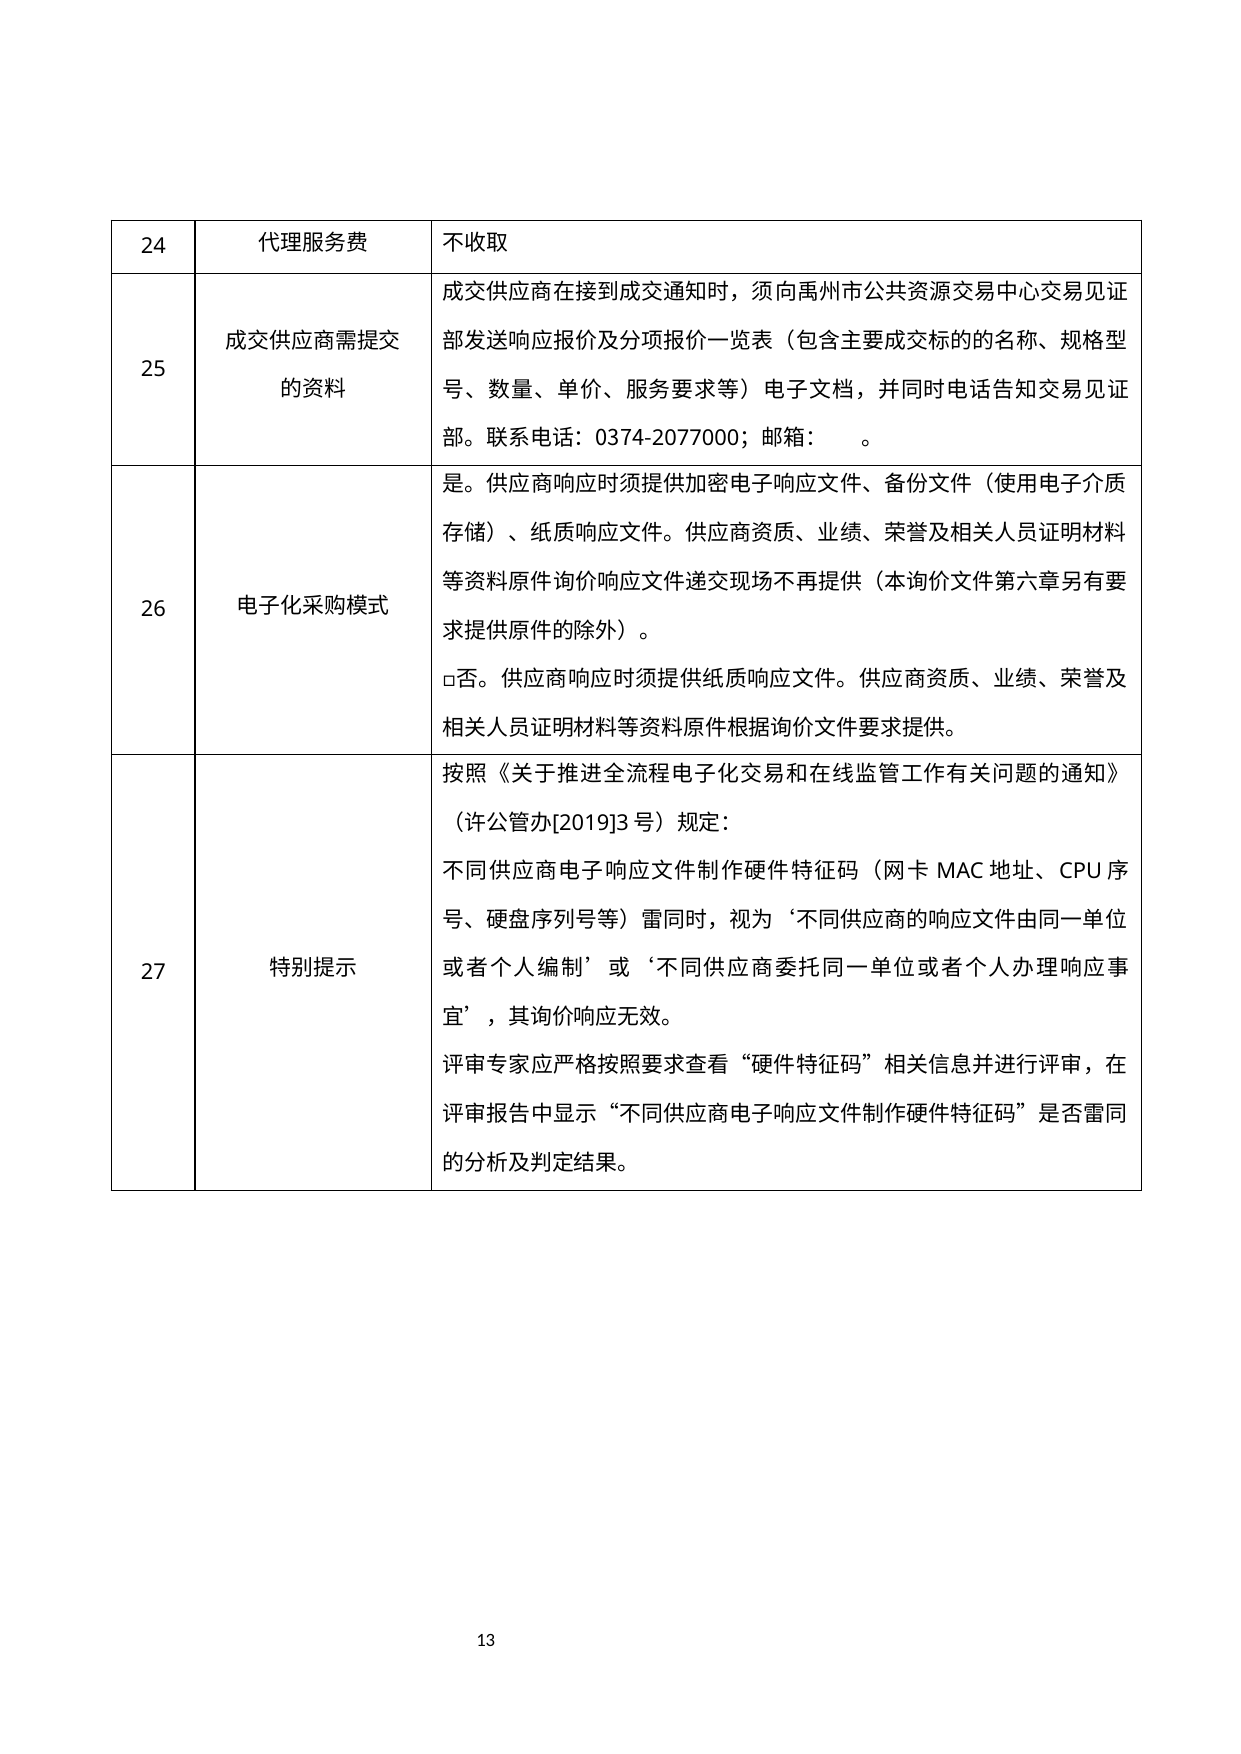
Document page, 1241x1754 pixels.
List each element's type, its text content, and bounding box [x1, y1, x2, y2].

table_cell 26 [112, 466, 194, 754]
table_cell 成交供应商在接到成交通知时，须向禹州市公共资源交易中心交易见证部发送响应报价及分项报价一览表（包含主要成交标的的名称、规格型号、数量、单价、服务要求等）电子文档，并同时电话告知交易见证部。联系电话：0374-2077000；邮箱： 。 [432, 274, 1141, 465]
table_cell 是。供应商响应时须提供加密电子响应文件、备份文件（使用电子介质存储）、纸质响应文件。供应商资质、业绩、荣誉及相关人员证明材料等资料原件询价响应文件递交现场不再提供（本询价文件第六章另有要求提供原件的除外）。 □否。供应商响应时须提供纸质响应文件。供应商资质、业绩、荣誉及相关人员证明材料等资料原件根据询价文件要求提供。 [432, 466, 1141, 754]
table_cell 25 [112, 274, 194, 465]
table_cell 电子化采购模式 [196, 466, 431, 754]
table_cell 特别提示 [196, 755, 431, 1189]
table_cell 24 [112, 221, 194, 273]
table_cell 成交供应商需提交 的资料 [196, 274, 431, 465]
table_cell 代理服务费 [196, 221, 431, 273]
table_cell 按照《关于推进全流程电子化交易和在线监管工作有关问题的通知》（许公管办[2019]3号）规定： 不同供应商电子响应文件制作硬件特征码（网卡MAC地址、CPU序号、硬盘序列号等）雷同时，视为‘不同供应商的响应文件由同一单位或者个人编制’或‘不同供应商委托同一单位或者个人办理响应事宜’，其询价响应无效。 评审专家应严格按照要求查看“硬件特征码”相关信息并进行评审，在评审报告中显示“不同供应商电子响应文件制作硬件特征码”是否雷同的分析及判定结果。 [432, 755, 1141, 1189]
table_cell 27 [112, 755, 194, 1189]
table_cell 不收取 [432, 221, 1141, 273]
